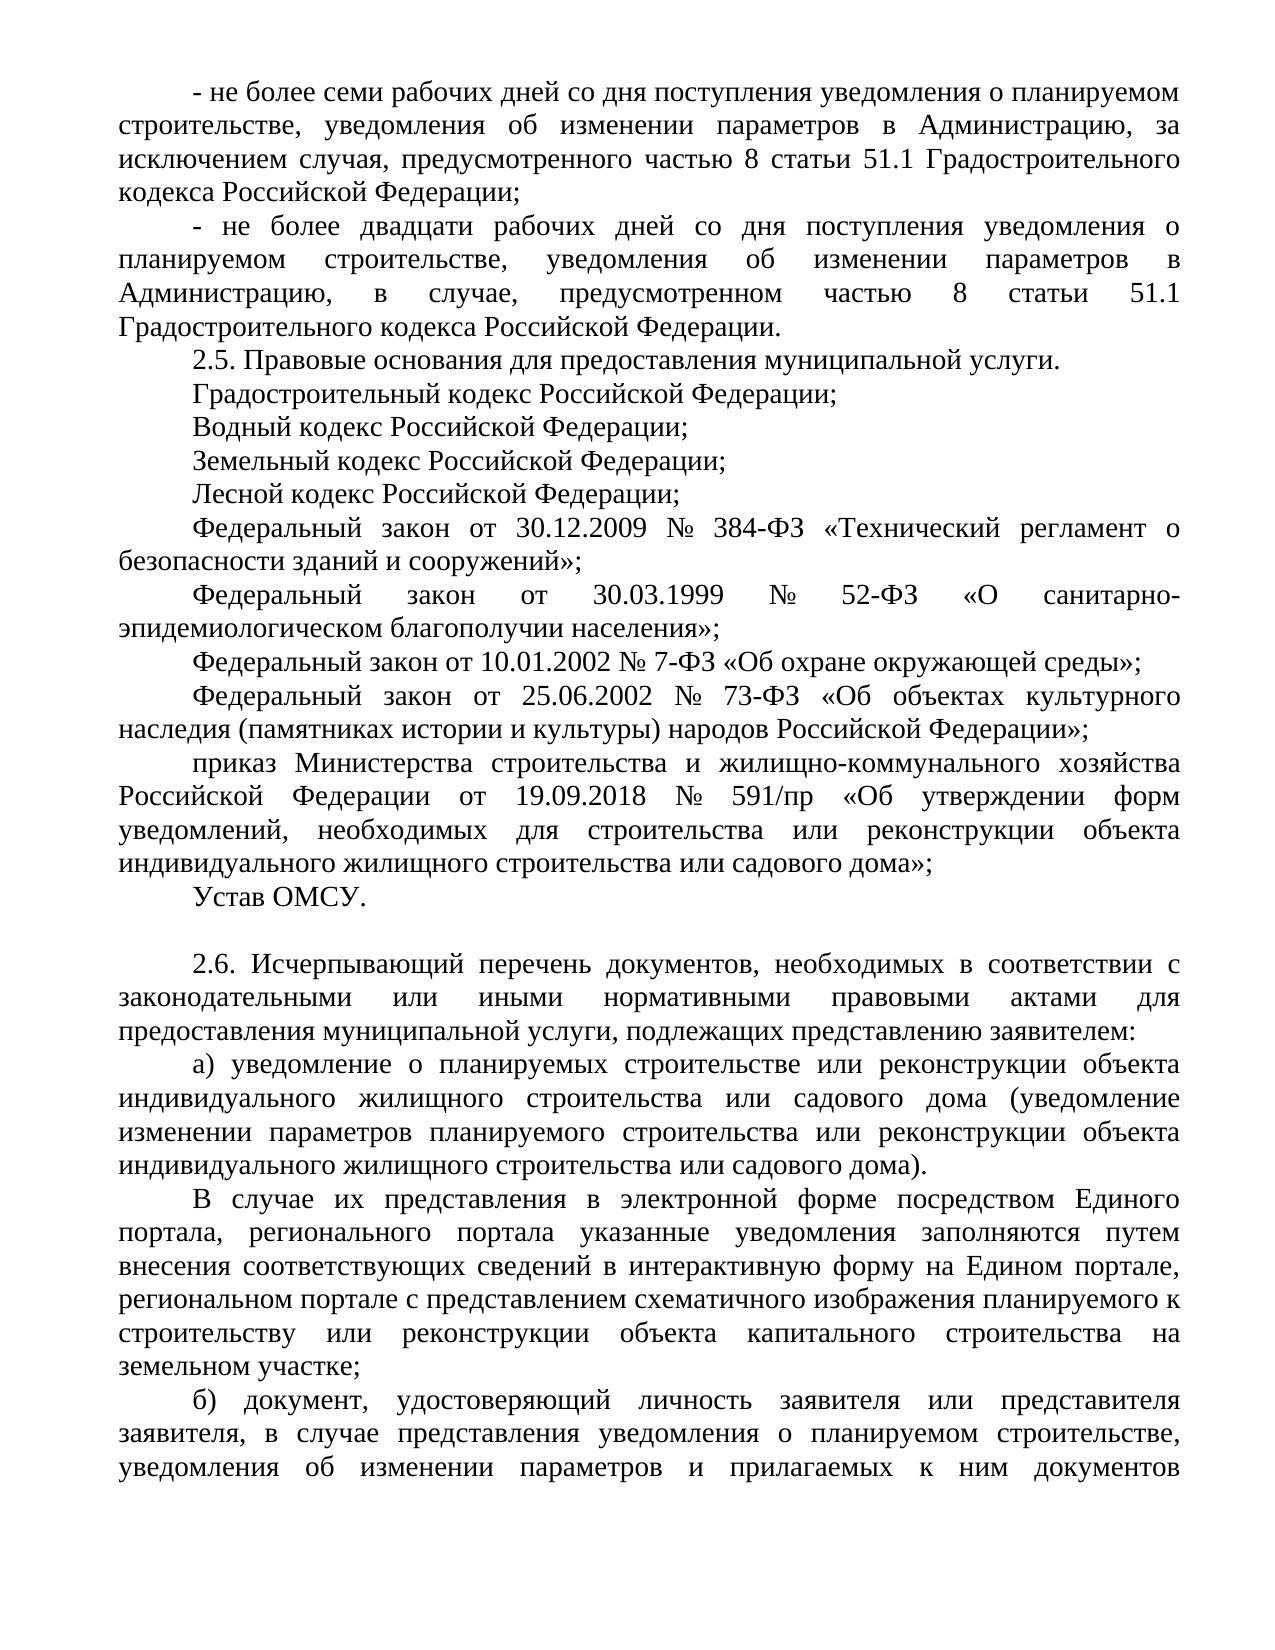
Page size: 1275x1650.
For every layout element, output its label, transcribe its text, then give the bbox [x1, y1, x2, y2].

text Водный кодекс Российской Федерации; [118, 409, 1181, 443]
text Градостроительный кодекс Российской Федерации; [118, 376, 1181, 409]
text - не более семи рабочих дней со дня поступления уведомления о планируемом строительстве, уведомления об изменении параметров в Администрацию, за исключением случая, предусмотренного частью 8 статьи 51.1 Градостроительного кодекса Российской Федерации; [118, 74, 1181, 208]
text Лесной кодекс Российской Федерации; [118, 476, 1181, 510]
text Федеральный закон от 30.03.1999 № 52-ФЗ «О санитарно-эпидемиологическом благополучии населения»; [118, 577, 1181, 644]
text Федеральный закон от 10.01.2002 № 7-ФЗ «Об охране окружающей среды»; [118, 644, 1181, 678]
text Земельный кодекс Российской Федерации; [118, 443, 1181, 476]
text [118, 1382, 1181, 1483]
text приказ Министерства строительства и жилищно-коммунального хозяйства Российской Федерации от 19.09.2018 № 591/пр «Об утверждении форм уведомлений, необходимых для строительства или реконструкции объекта индивидуального жилищного строительства или садового дома»; [118, 745, 1181, 879]
text Федеральный закон от 30.12.2009 № 384-ФЗ «Технический регламент о безопасности зданий и сооружений»; [118, 510, 1181, 577]
text а) уведомление о планируемых строительстве или реконструкции объекта индивидуального жилищного строительства или садового дома (уведомление изменении параметров планируемого строительства или реконструкции объекта индивидуального жилищного строительства или садового дома). [118, 1047, 1181, 1181]
text 2.6. Исчерпывающий перечень документов, необходимых в соответствии с законодательными или иными нормативными правовыми актами для предоставления муниципальной услуги, подлежащих представлению заявителем: [118, 946, 1181, 1047]
text - не более двадцати рабочих дней со дня поступления уведомления о планируемом строительстве, уведомления об изменении параметров в Администрацию, в случае, предусмотренном частью 8 статьи 51.1 Градостроительного кодекса Российской Федерации. [118, 208, 1181, 342]
text Федеральный закон от 25.06.2002 № 73-ФЗ «Об объектах культурного наследия (памятниках истории и культуры) народов Российской Федерации»; [118, 678, 1181, 745]
text В случае их представления в электронной форме посредством Единого портала, регионального портала указанные уведомления заполняются путем внесения соответствующих сведений в интерактивную форму на Едином портале, региональном портале c представлением схематичного изображения планируемого к строительству или реконструкции объекта капитального строительства на земельном участке; [118, 1181, 1181, 1382]
text Устав ОМСУ. [118, 879, 1181, 912]
text 2.5. Правовые основания для предоставления муниципальной услуги. [118, 342, 1181, 376]
